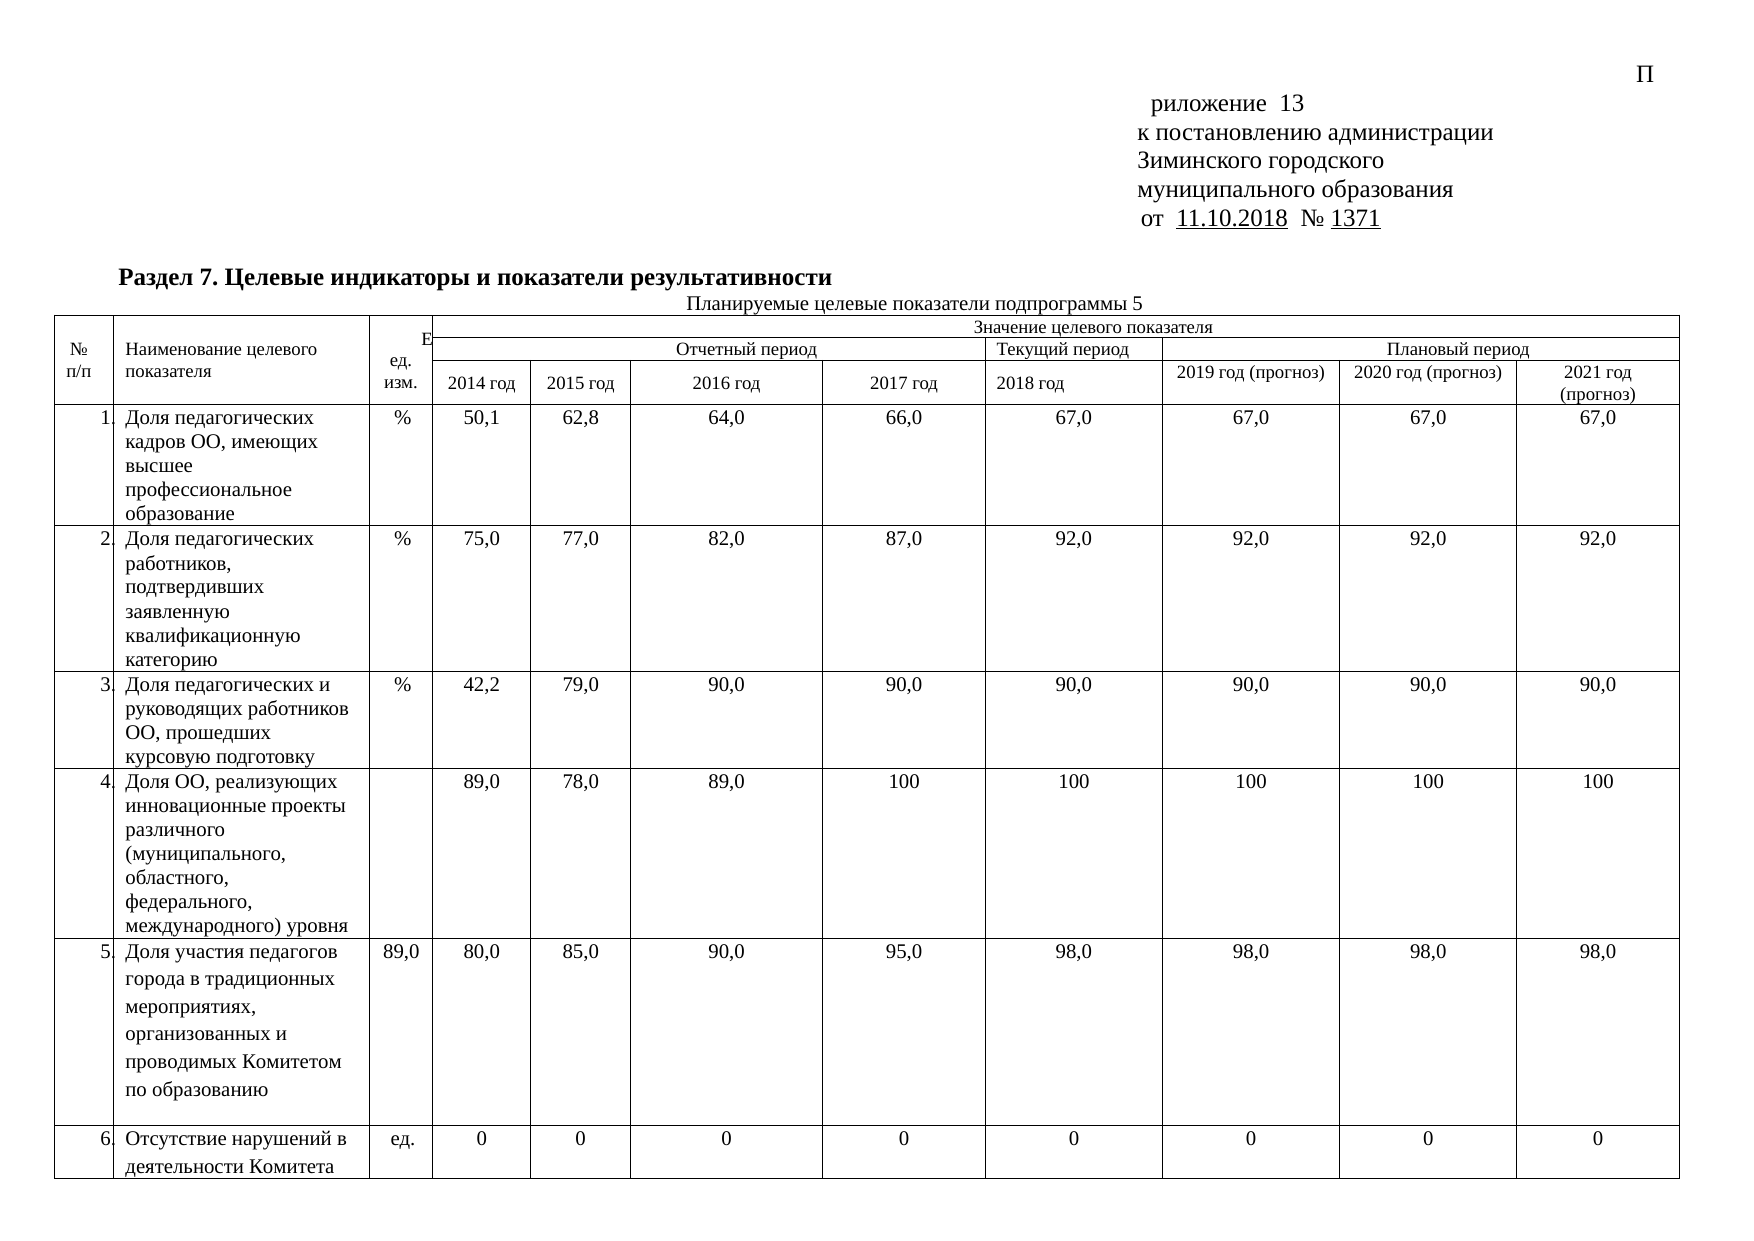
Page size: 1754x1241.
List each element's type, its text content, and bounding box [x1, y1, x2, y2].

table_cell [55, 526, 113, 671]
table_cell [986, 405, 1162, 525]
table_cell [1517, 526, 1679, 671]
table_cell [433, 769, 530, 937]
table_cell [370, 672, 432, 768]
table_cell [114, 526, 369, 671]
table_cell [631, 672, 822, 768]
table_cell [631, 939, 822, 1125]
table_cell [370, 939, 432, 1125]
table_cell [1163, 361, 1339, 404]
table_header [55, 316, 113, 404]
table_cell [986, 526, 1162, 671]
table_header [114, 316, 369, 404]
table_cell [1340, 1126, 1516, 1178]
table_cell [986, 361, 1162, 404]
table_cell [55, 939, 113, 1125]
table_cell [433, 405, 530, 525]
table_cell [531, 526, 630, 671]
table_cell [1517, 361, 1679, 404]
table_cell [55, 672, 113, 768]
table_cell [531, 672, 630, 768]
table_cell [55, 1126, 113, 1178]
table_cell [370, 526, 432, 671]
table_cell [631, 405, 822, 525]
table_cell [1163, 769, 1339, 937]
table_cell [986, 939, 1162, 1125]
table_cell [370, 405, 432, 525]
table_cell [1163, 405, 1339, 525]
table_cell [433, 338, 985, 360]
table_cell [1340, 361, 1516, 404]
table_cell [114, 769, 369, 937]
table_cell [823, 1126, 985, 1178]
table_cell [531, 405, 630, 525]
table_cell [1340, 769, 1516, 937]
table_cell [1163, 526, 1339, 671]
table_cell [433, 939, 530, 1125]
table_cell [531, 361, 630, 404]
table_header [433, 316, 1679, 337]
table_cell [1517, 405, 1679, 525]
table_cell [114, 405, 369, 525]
text Зиминского городского [118, 145, 1636, 174]
text Планируемые целевые показатели подпрограммы 5 [118, 291, 1636, 314]
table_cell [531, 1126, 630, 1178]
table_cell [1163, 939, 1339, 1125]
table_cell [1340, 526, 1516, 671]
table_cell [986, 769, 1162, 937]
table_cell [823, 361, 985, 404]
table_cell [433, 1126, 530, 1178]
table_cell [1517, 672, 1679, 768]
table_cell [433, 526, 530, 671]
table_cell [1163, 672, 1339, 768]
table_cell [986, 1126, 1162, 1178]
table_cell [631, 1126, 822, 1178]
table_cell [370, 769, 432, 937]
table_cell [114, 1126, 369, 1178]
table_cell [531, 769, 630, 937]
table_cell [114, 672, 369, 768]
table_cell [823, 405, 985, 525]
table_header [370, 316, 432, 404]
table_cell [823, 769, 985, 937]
text к постановлению администрации [118, 117, 1636, 145]
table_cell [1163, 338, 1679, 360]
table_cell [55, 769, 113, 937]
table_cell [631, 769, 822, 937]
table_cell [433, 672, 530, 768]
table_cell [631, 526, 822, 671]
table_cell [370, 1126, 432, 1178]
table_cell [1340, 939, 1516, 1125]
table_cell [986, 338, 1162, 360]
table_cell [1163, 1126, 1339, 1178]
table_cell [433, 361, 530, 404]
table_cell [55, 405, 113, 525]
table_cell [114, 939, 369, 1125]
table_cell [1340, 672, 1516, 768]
text Раздел 7. Целевые индикаторы и показатели результативности [118, 262, 1636, 291]
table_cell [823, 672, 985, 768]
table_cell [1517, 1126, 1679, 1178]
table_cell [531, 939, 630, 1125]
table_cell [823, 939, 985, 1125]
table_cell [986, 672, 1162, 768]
text Приложение 13 [1151, 59, 1636, 117]
text муниципального образования от 11.10.2018 № 1371 [118, 174, 1636, 232]
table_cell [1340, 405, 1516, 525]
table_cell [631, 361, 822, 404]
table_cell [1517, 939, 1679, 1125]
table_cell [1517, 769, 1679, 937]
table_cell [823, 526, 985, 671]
